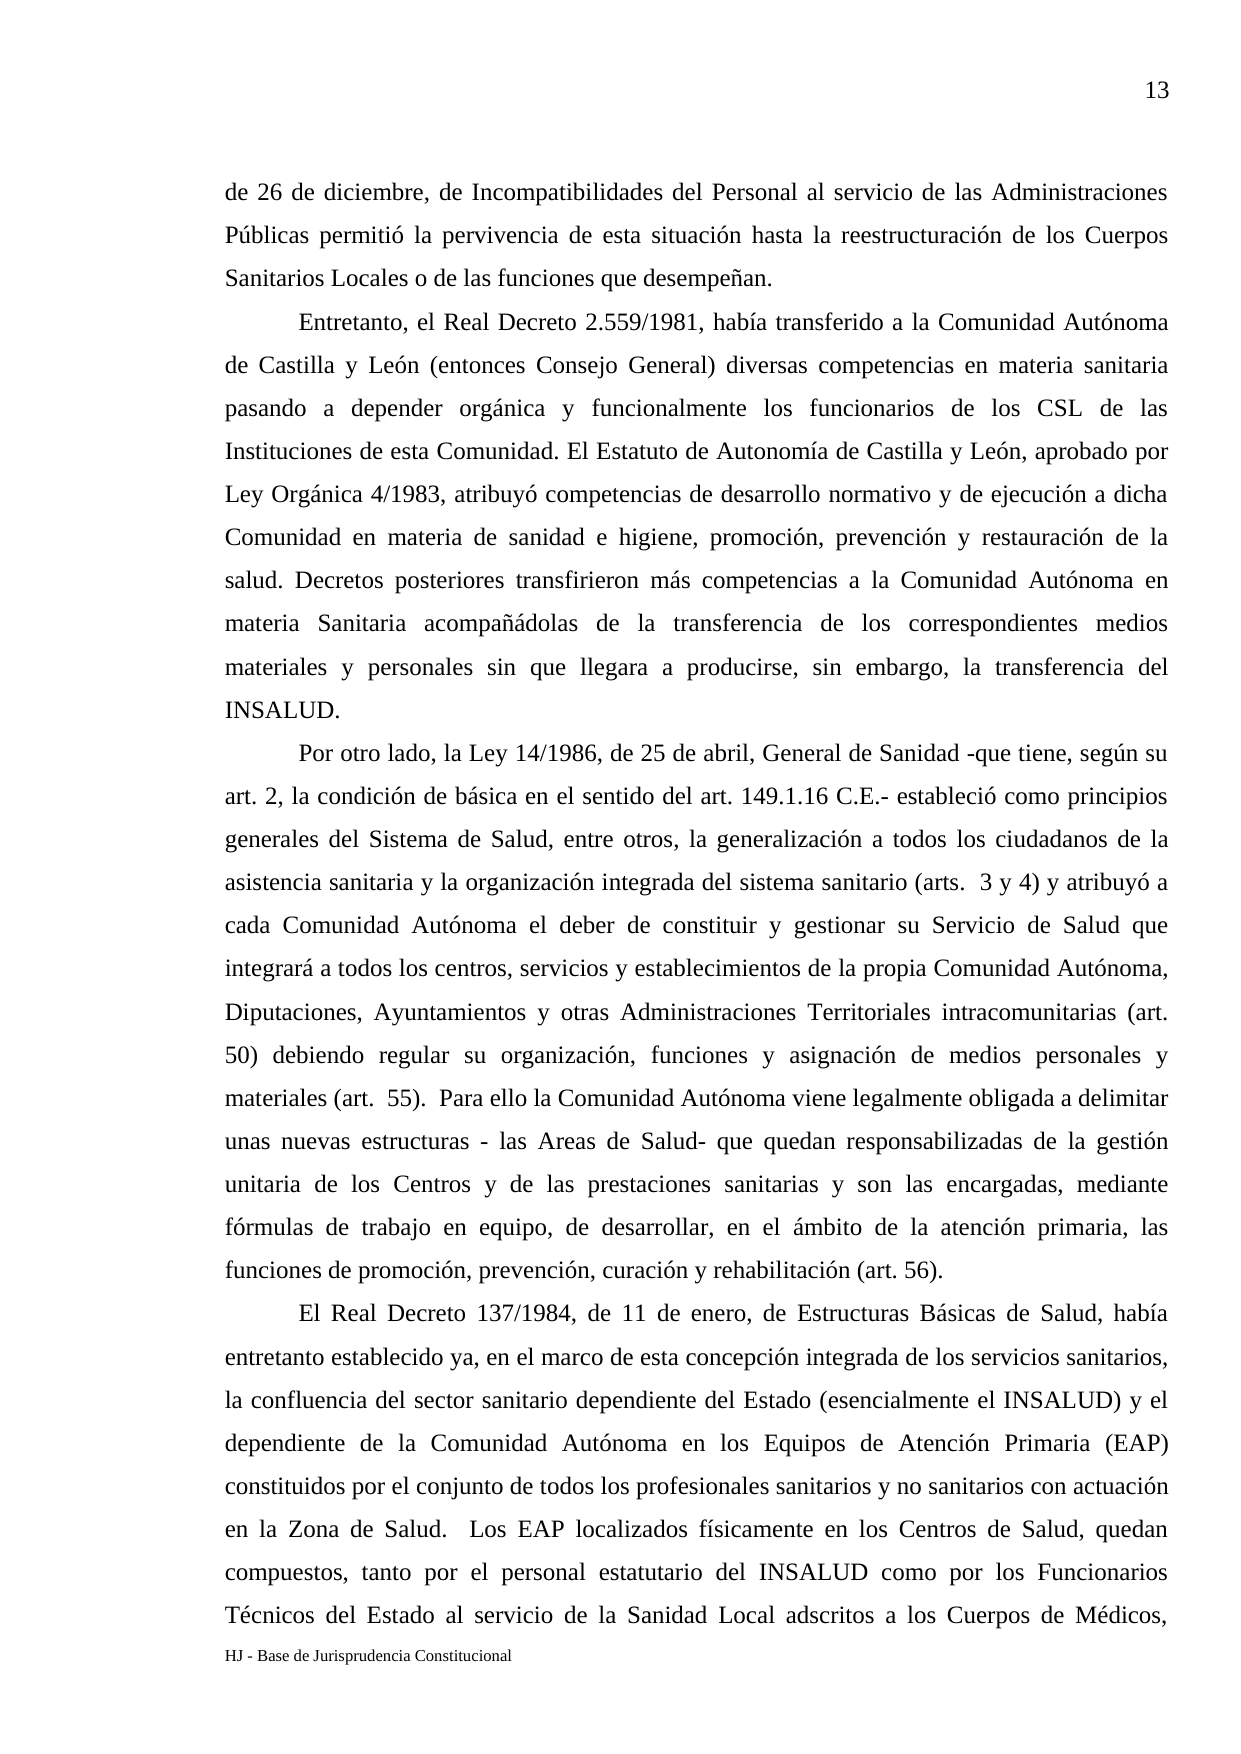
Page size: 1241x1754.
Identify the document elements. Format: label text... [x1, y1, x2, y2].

text Entretanto, el Real Decreto 2.559/1981, había transferido a la Comunidad Autónoma de Castilla y León (entonces Consejo General) diversas competencias en materia sanitaria pasando a depender orgánica y funcionalmente los funcionarios de los CSL de las Instituciones de esta Comunidad. El Estatuto de Autonomía de Castilla y León, aprobado por Ley Orgánica 4/1983, atribuyó competencias de desarrollo normativo y de ejecución a dicha Comunidad en materia de sanidad e higiene, promoción, prevención y restauración de la salud. Decretos posteriores transfirieron más competencias a la Comunidad Autónoma en materia Sanitaria acompañádolas de la transferencia de los correspondientes medios materiales y personales sin que llegara a producirse, sin embargo, la transferencia del INSALUD. [224, 307, 1169, 723]
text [224, 177, 1169, 292]
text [224, 1298, 1169, 1629]
text Por otro lado, la Ley 14/1986, de 25 de abril, General de Sanidad -que tiene, según su art. 2, la condición de básica en el sentido del art. 149.1.16 C.E.- estableció como principios generales del Sistema de Salud, entre otros, la generalización a todos los ciudadanos de la asistencia sanitaria y la organización integrada del sistema sanitario (arts. 3 y 4) y atribuyó a cada Comunidad Autónoma el deber de constituir y gestionar su Servicio de Salud que integrará a todos los centros, servicios y establecimientos de la propia Comunidad Autónoma, Diputaciones, Ayuntamientos y otras Administraciones Territoriales intracomunitarias (art. 50) debiendo regular su organización, funciones y asignación de medios personales y materiales (art. 55). Para ello la Comunidad Autónoma viene legalmente obligada a delimitar unas nuevas estructuras - las Areas de Salud- que quedan responsabilizadas de la gestión unitaria de los Centros y de las prestaciones sanitarias y son las encargadas, mediante fórmulas de trabajo en equipo, de desarrollar, en el ámbito de la atención primaria, las funciones de promoción, prevención, curación y rehabilitación (art. 56). [224, 738, 1169, 1284]
